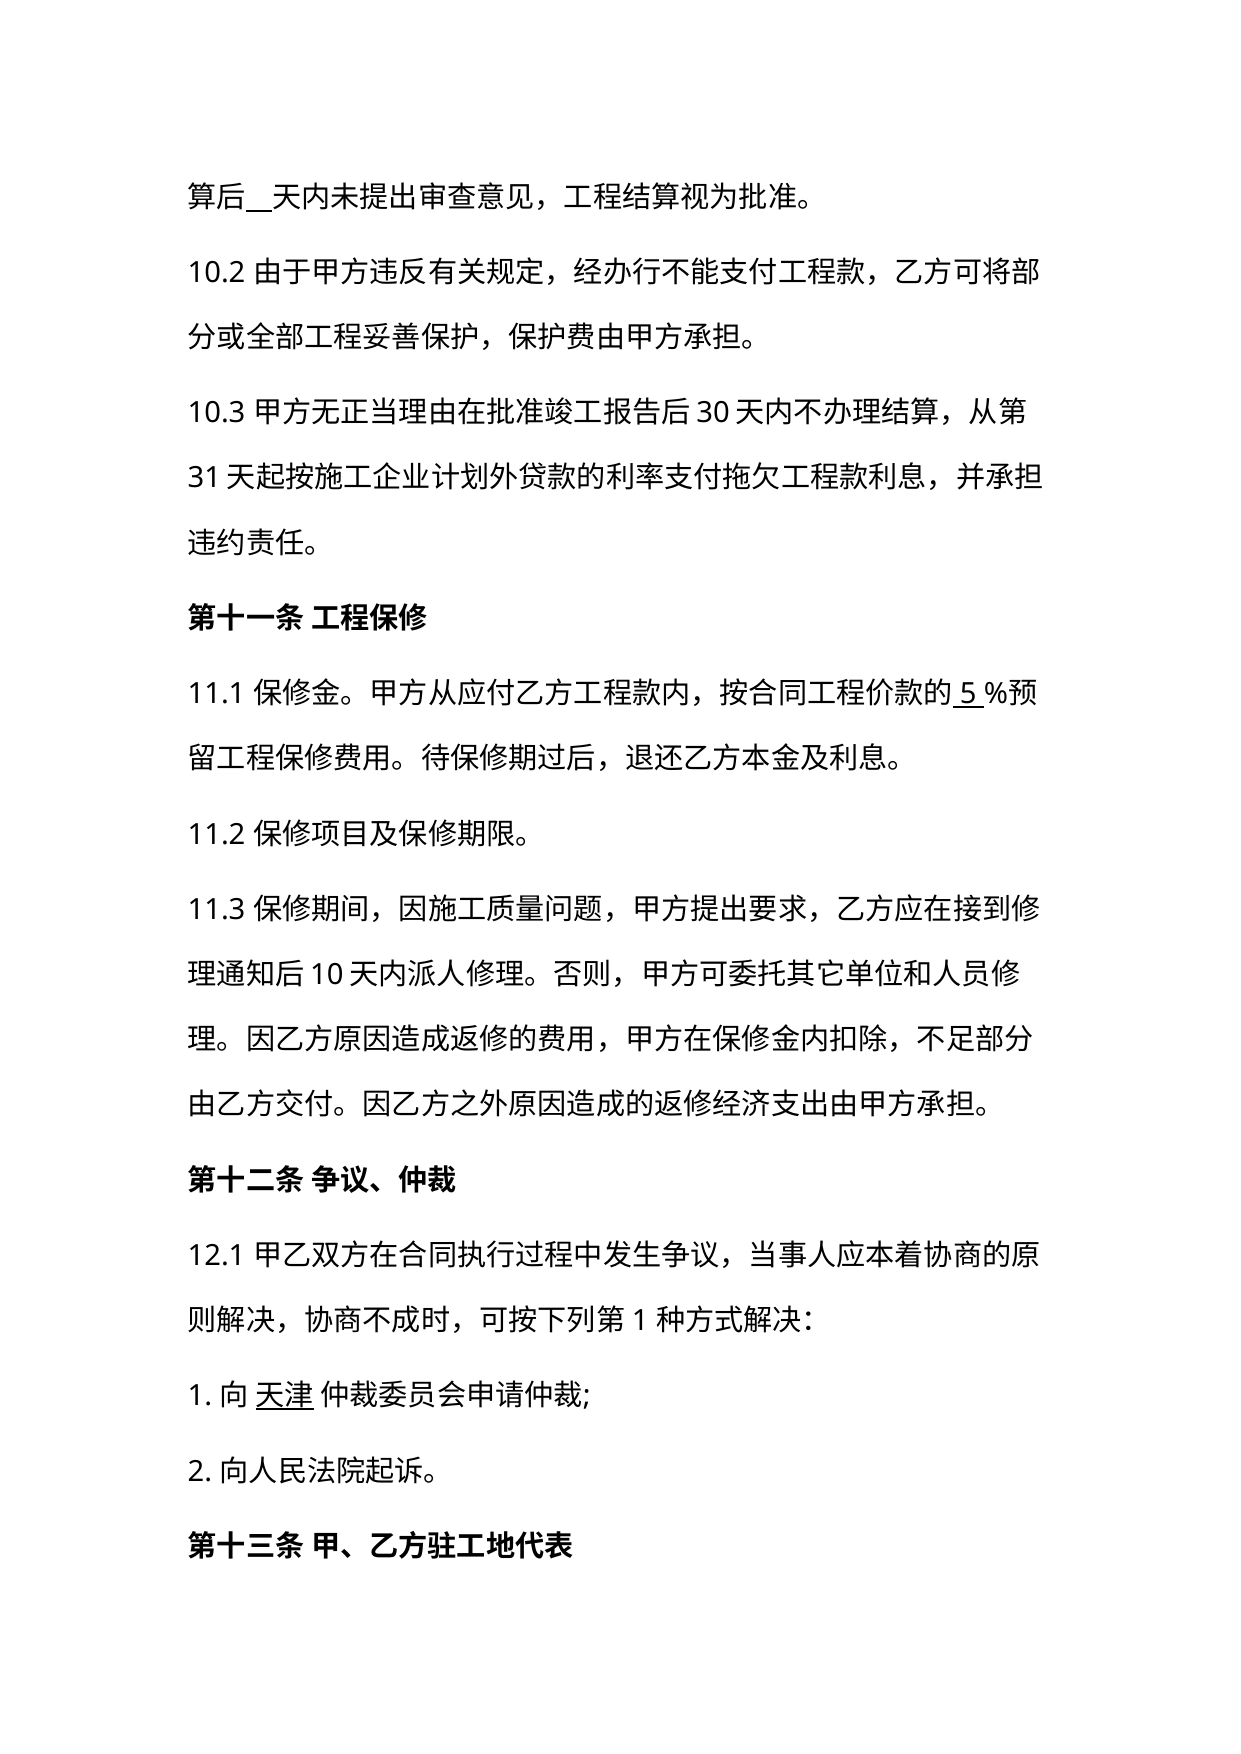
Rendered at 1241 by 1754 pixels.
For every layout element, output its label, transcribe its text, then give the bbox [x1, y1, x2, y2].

text 第十三条 甲、乙方驻工地代表 [187, 1512, 1048, 1577]
text 12.1 甲乙双方在合同执行过程中发生争议，当事人应本着协商的原则解决，协商不成时，可按下列第 1 种方式解决： [187, 1220, 1048, 1350]
text 10.2 由于甲方违反有关规定，经办行不能支付工程款，乙方可将部分或全部工程妥善保护，保护费由甲方承担。 [187, 237, 1048, 367]
text 11.3 保修期间，因施工质量问题，甲方提出要求，乙方应在接到修理通知后10天内派人修理。否则，甲方可委托其它单位和人员修理。因乙方原因造成返修的费用，甲方在保修金内扣除，不足部分由乙方交付。因乙方之外原因造成的返修经济支出由甲方承担。 [187, 874, 1048, 1134]
text 11.2 保修项目及保修期限。 [187, 799, 1048, 864]
text 10.3 甲方无正当理由在批准竣工报告后30天内不办理结算，从第31天起按施工企业计划外贷款的利率支付拖欠工程款利息，并承担违约责任。 [187, 378, 1048, 573]
text 1. 向 天津 仲裁委员会申请仲裁; [187, 1361, 1048, 1426]
text 2. 向人民法院起诉。 [187, 1436, 1048, 1501]
text 第十一条 工程保修 [187, 583, 1048, 648]
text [187, 162, 1048, 227]
text 11.1 保修金。甲方从应付乙方工程款内，按合同工程价款的 5 %预留工程保修费用。待保修期过后，退还乙方本金及利息。 [187, 659, 1048, 789]
text 第十二条 争议、仲裁 [187, 1145, 1048, 1210]
